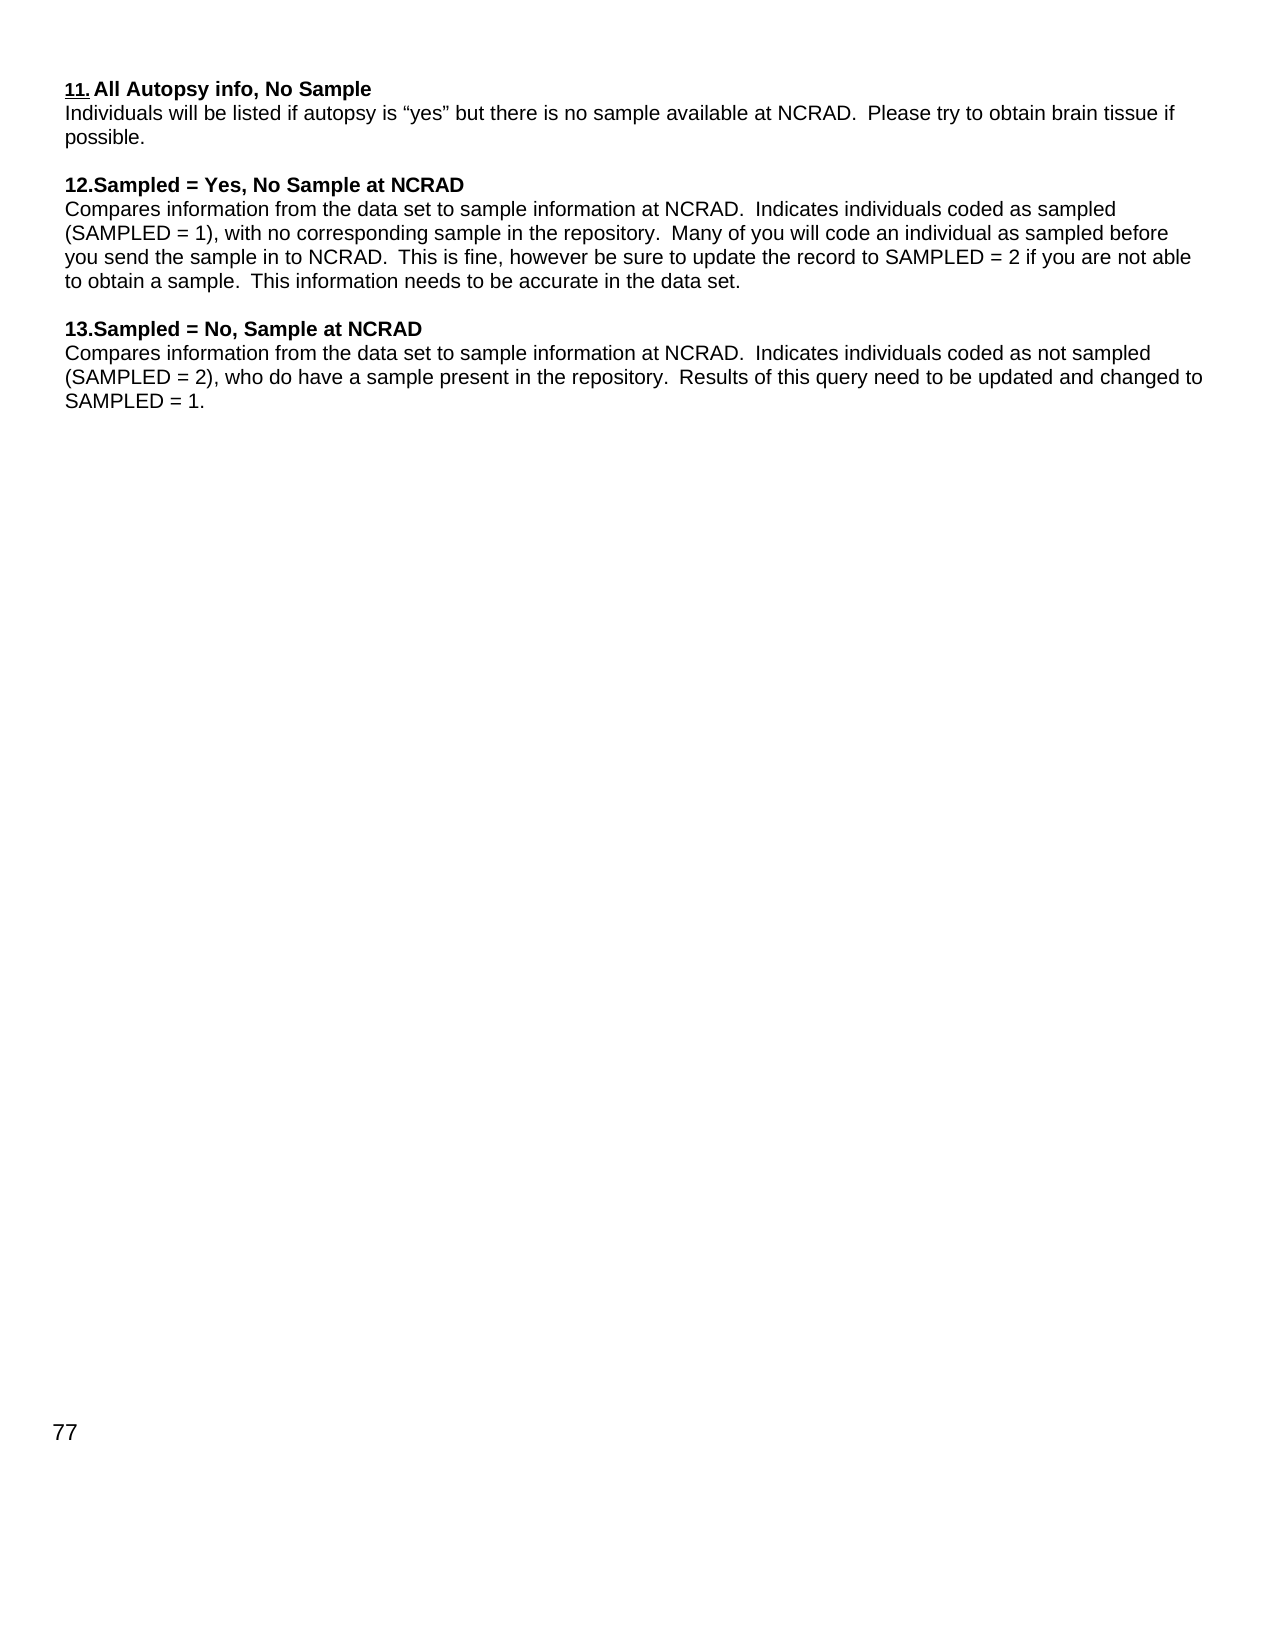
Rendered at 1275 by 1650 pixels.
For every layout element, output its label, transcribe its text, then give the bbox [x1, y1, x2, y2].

text Individuals will be listed if autopsy is “yes” but there is no sample available at NCRAD. Please try to obtain brain tissue if possible. [64, 101, 1196, 149]
text Compares information from the data set to sample information at NCRAD. Indicates individuals coded as not sampled (SAMPLED = 2), who do have a sample present in the repository. Results of this query need to be updated and changed to SAMPLED = 1. [64, 341, 1231, 412]
text Compares information from the data set to sample information at NCRAD. Indicates individuals coded as sampled (SAMPLED = 1), with no corresponding sample in the repository. Many of you will code an individual as sampled before you send the sample in to NCRAD. This is fine, however be sure to update the record to SAMPLED = 2 if you are not able to obtain a sample. This information needs to be accurate in the data set. [64, 197, 1196, 293]
subtitle 12.Sampled = Yes, No Sample at NCRAD [64, 173, 1260, 197]
subtitle 13.Sampled = No, Sample at NCRAD [64, 317, 1260, 341]
subtitle All Autopsy info, No Sample [64, 77, 1260, 101]
